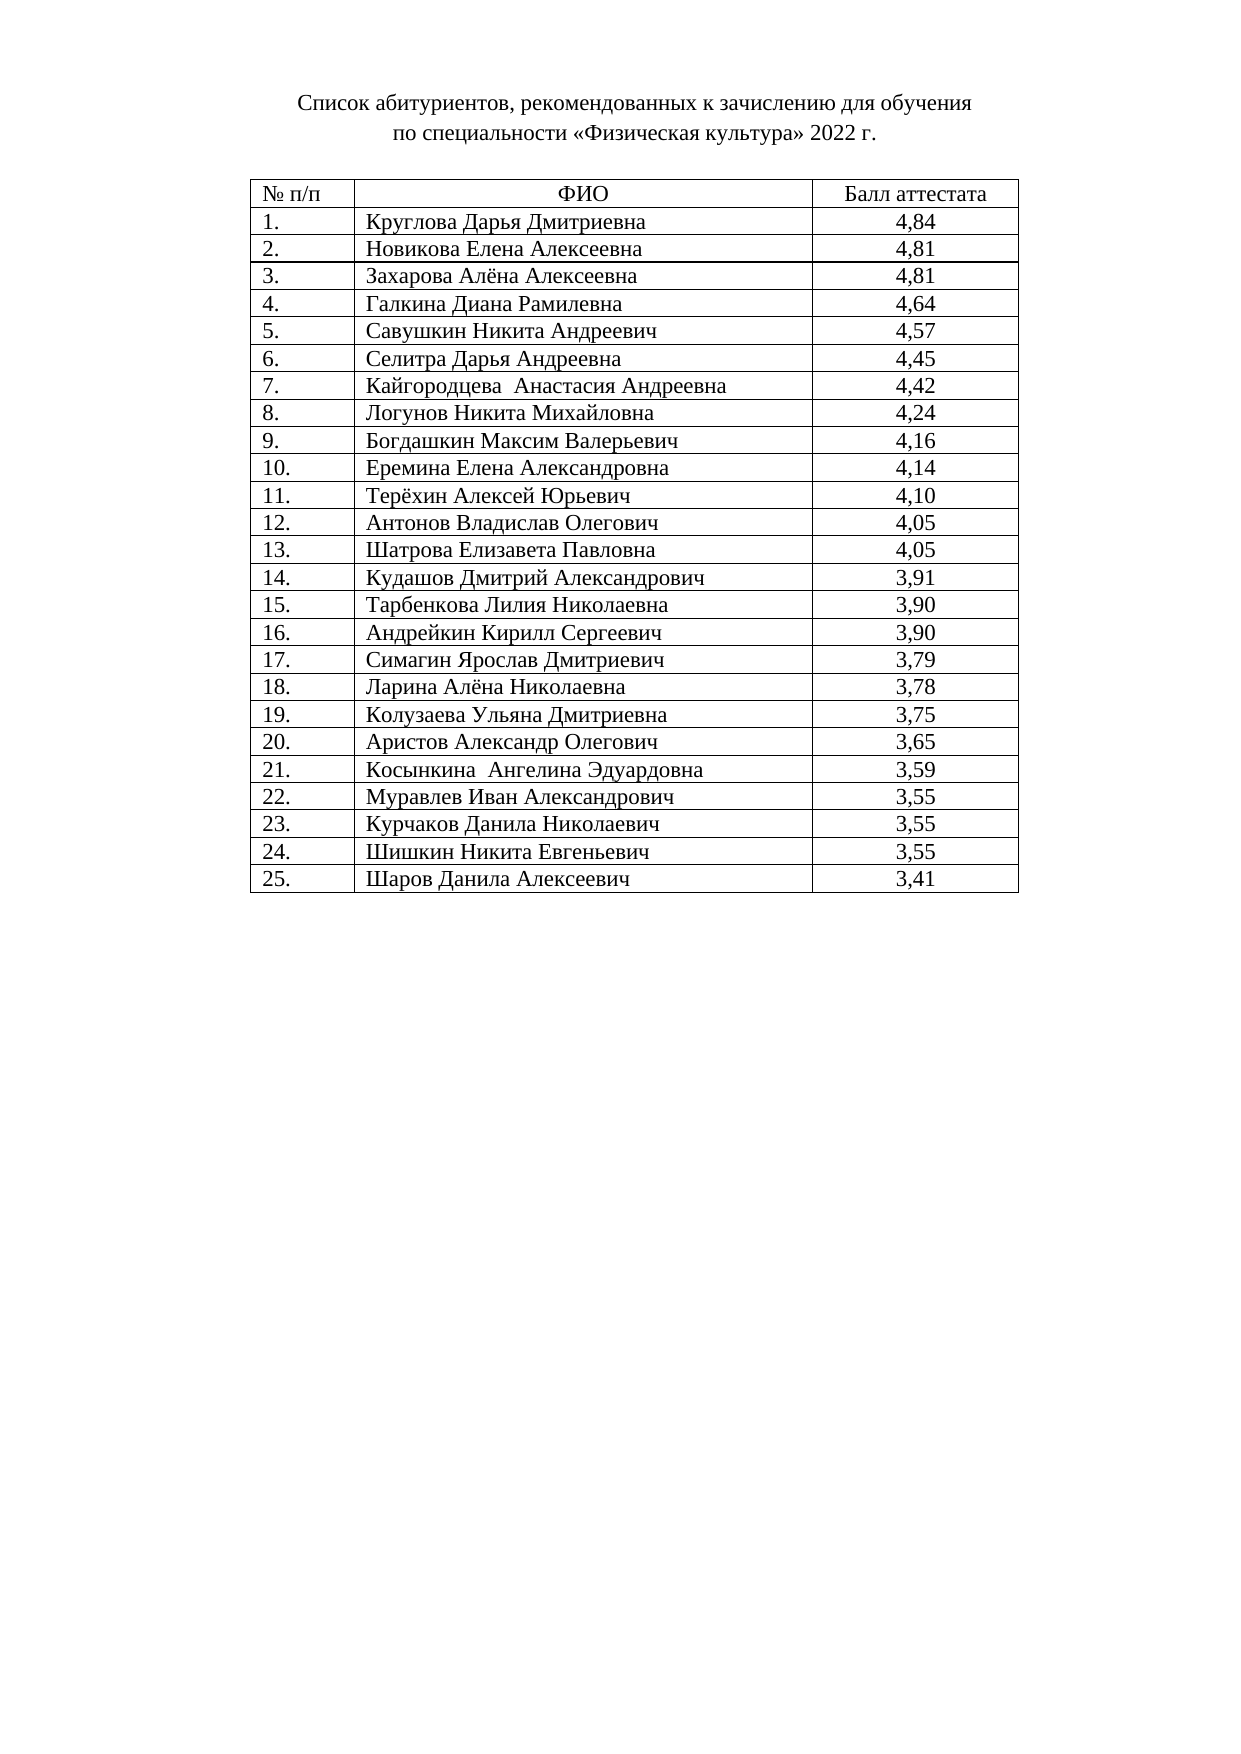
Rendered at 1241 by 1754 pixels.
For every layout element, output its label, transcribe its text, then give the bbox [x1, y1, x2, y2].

table_header № п/п [251, 180, 354, 207]
table_cell Аристов Александр Олегович [355, 728, 812, 754]
table_cell Муравлев Иван Александрович [355, 783, 812, 809]
table_cell 4,84 [813, 208, 1018, 234]
table_cell 3,55 [813, 810, 1018, 837]
table_cell 4,64 [813, 290, 1018, 316]
table_cell 3,90 [813, 619, 1018, 645]
table_cell [251, 536, 354, 563]
table_cell [251, 756, 354, 782]
table_cell [251, 619, 354, 645]
text по специальности «Физическая культура» 2022 г. [118, 119, 1152, 145]
table_cell 4,45 [813, 345, 1018, 371]
table_cell [251, 838, 354, 864]
table_cell 3,65 [813, 728, 1018, 754]
table_cell Андрейкин Кирилл Сергеевич [355, 619, 812, 645]
table_cell [251, 454, 354, 481]
table_cell [251, 427, 354, 453]
table_cell [251, 400, 354, 426]
table_cell 4,81 [813, 235, 1018, 261]
table_cell Захарова Алёна Алексеевна [355, 263, 812, 289]
table_cell [251, 728, 354, 754]
table_cell [251, 701, 354, 727]
table_cell Курчаков Данила Николаевич [355, 810, 812, 837]
table_cell 3,78 [813, 674, 1018, 700]
table_cell 4,81 [813, 263, 1018, 289]
table_cell [251, 235, 354, 261]
table_cell 3,55 [813, 783, 1018, 809]
table_cell [251, 783, 354, 809]
table_cell Шатрова Елизавета Павловна [355, 536, 812, 563]
table_cell 4,05 [813, 536, 1018, 563]
table_cell [251, 674, 354, 700]
table_cell Савушкин Никита Андреевич [355, 317, 812, 344]
table_cell [251, 290, 354, 316]
table_cell [251, 865, 354, 892]
table_cell [251, 317, 354, 344]
table_cell 3,59 [813, 756, 1018, 782]
table_cell 3,79 [813, 646, 1018, 672]
table_cell [251, 564, 354, 590]
table_cell 4,16 [813, 427, 1018, 453]
table_cell 3,75 [813, 701, 1018, 727]
table_cell 4,57 [813, 317, 1018, 344]
table_cell 3,55 [813, 838, 1018, 864]
table_cell 4,42 [813, 372, 1018, 398]
table_cell Кайгородцева Анастасия Андреевна [355, 372, 812, 398]
table_cell [251, 591, 354, 618]
table_cell [251, 372, 354, 398]
table_cell Новикова Елена Алексеевна [355, 235, 812, 261]
table_cell Еремина Елена Александровна [355, 454, 812, 481]
table_header Балл аттестата [813, 180, 1018, 207]
table_cell [251, 646, 354, 672]
table_cell Колузаева Ульяна Дмитриевна [355, 701, 812, 727]
table_cell Шишкин Никита Евгеньевич [355, 838, 812, 864]
table_cell Тарбенкова Лилия Николаевна [355, 591, 812, 618]
table_cell Антонов Владислав Олегович [355, 509, 812, 535]
text Список абитуриентов, рекомендованных к зачислению для обучения [118, 89, 1152, 115]
table_cell Шаров Данила Алексеевич [355, 865, 812, 892]
table_cell [251, 482, 354, 508]
table_cell 4,05 [813, 509, 1018, 535]
table_cell Симагин Ярослав Дмитриевич [355, 646, 812, 672]
table_cell Кудашов Дмитрий Александрович [355, 564, 812, 590]
table_cell Терёхин Алексей Юрьевич [355, 482, 812, 508]
table_cell [251, 810, 354, 837]
table_cell Логунов Никита Михайловна [355, 400, 812, 426]
table_cell Ларина Алёна Николаевна [355, 674, 812, 700]
table_cell 4,10 [813, 482, 1018, 508]
table_header ФИО [355, 180, 812, 207]
table_cell [251, 345, 354, 371]
table_cell 3,41 [813, 865, 1018, 892]
table_cell Богдашкин Максим Валерьевич [355, 427, 812, 453]
table_cell [251, 509, 354, 535]
table_cell 4,24 [813, 400, 1018, 426]
table_cell 4,14 [813, 454, 1018, 481]
table_cell Косынкина Ангелина Эдуардовна [355, 756, 812, 782]
table_cell Круглова Дарья Дмитриевна [355, 208, 812, 234]
table_cell 3,91 [813, 564, 1018, 590]
table_cell Селитра Дарья Андреевна [355, 345, 812, 371]
table_cell [251, 208, 354, 234]
table_cell Галкина Диана Рамилевна [355, 290, 812, 316]
table_cell 3,90 [813, 591, 1018, 618]
table_cell [251, 263, 354, 289]
